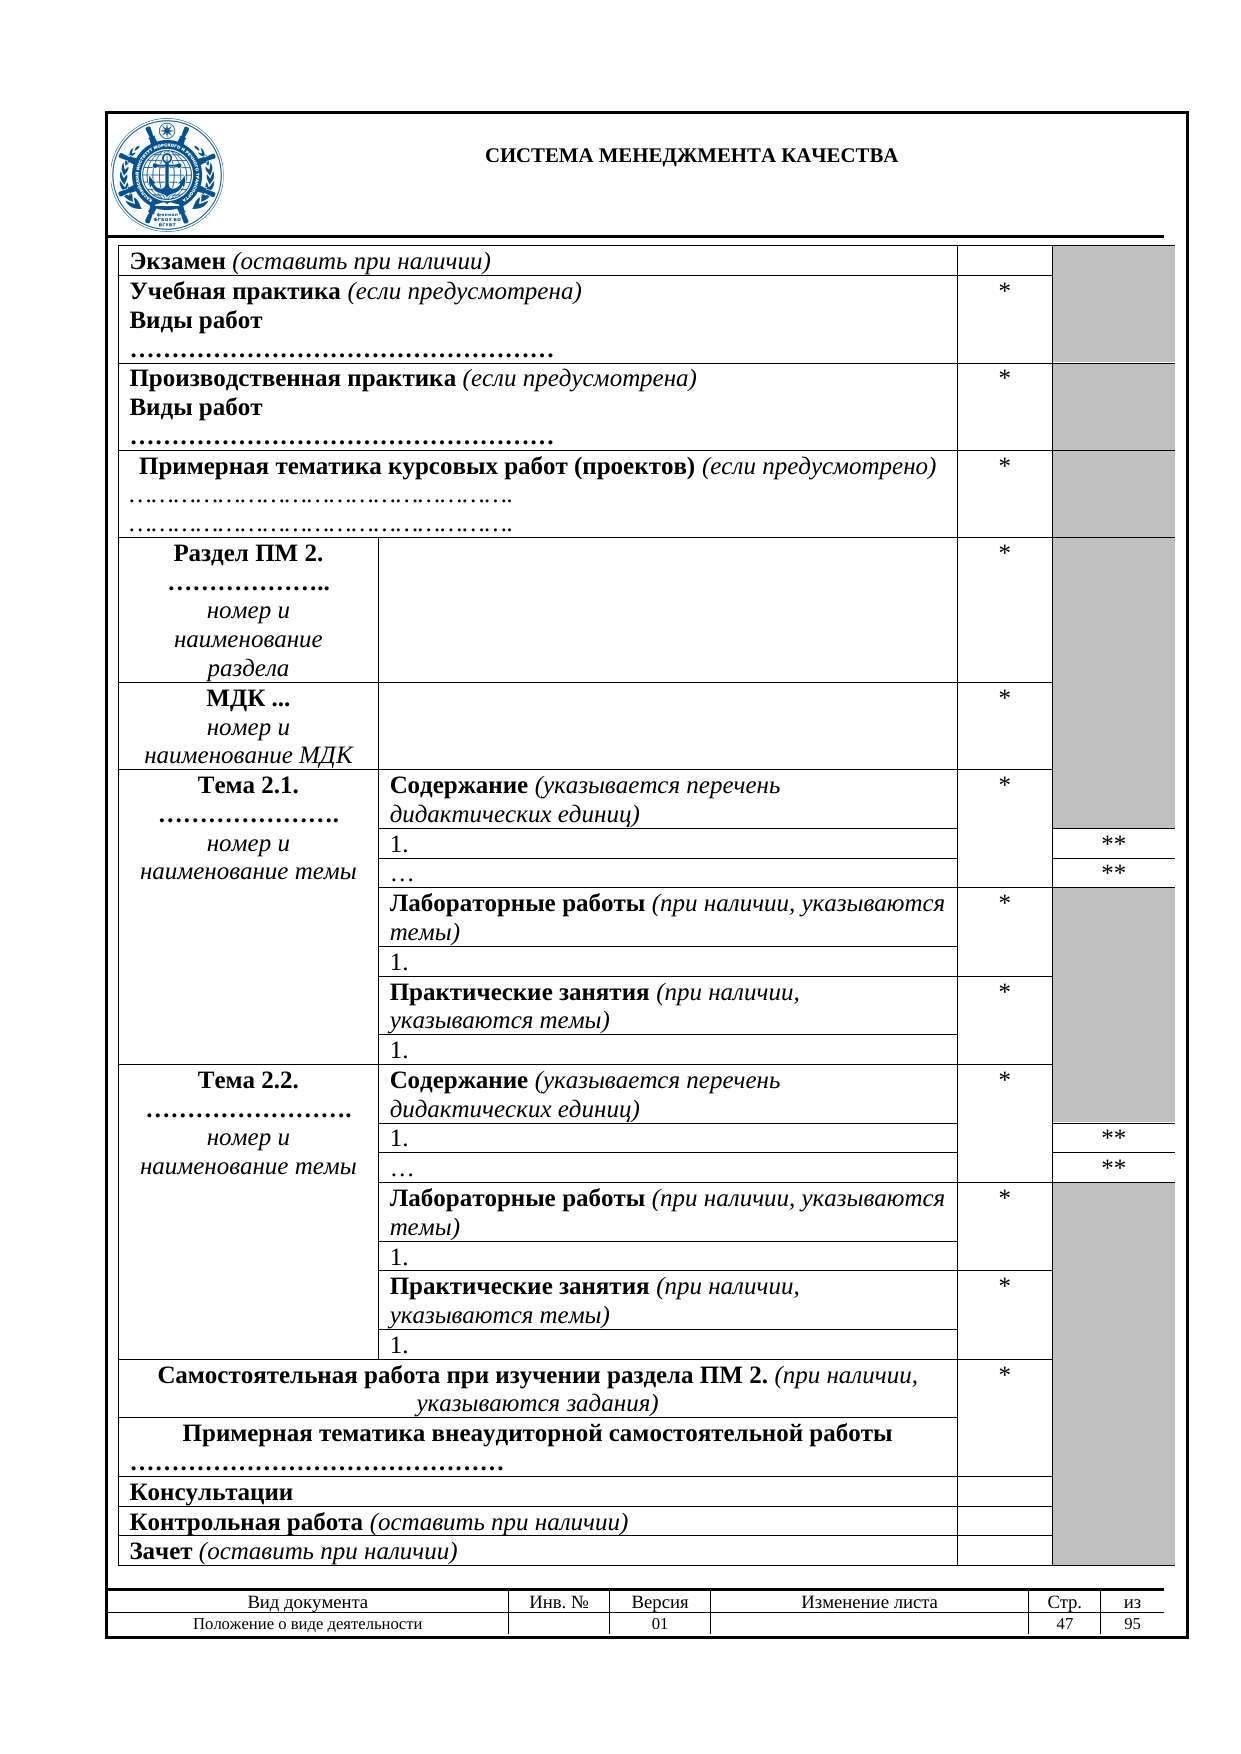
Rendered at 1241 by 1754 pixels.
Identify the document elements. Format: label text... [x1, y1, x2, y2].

table_cell [1053, 1183, 1175, 1565]
table_cell ** [1053, 1124, 1175, 1152]
table_cell [958, 1536, 1052, 1565]
table_cell * [958, 888, 1052, 976]
table_cell 1. [379, 1242, 957, 1270]
table_cell Примерная тематика внеаудиторной самостоятельной работы ……………………………………… [119, 1418, 957, 1476]
table_cell Практические занятия (при наличии, указываются темы) [379, 977, 957, 1034]
table_cell 1. [379, 829, 957, 857]
table_cell Практические занятия (при наличии, указываются темы) [379, 1271, 957, 1329]
table_cell Самостоятельная работа при изучении раздела ПМ 2. (при наличии, указываются задания) [119, 1360, 957, 1417]
table_cell * [958, 683, 1052, 769]
table_cell … [379, 1153, 957, 1182]
table_cell * [958, 977, 1052, 1064]
table_cell * [958, 1065, 1052, 1182]
table_cell Примерная тематика курсовых работ (проектов) (если предусмотрено) ……………………………………………. ……………………………………………. [119, 451, 957, 537]
picture [110, 118, 224, 232]
table_cell * [958, 1271, 1052, 1359]
table_cell * [958, 276, 1052, 362]
table_cell Учебная практика (если предусмотрена) Виды работ …………………………………………… [119, 276, 957, 362]
table_cell Раздел ПМ 2. ……………….. номер и наименование раздела [119, 538, 378, 682]
table_cell [1053, 538, 1175, 828]
table_cell 1. [379, 947, 957, 976]
table_cell 1. [379, 1124, 957, 1152]
table_cell Консультации [119, 1477, 957, 1506]
table_cell [958, 246, 1052, 275]
table_cell Содержание (указывается перечень дидактических единиц) [379, 770, 957, 828]
table_cell Производственная практика (если предусмотрена) Виды работ …………………………………………… [119, 364, 957, 450]
table_cell [958, 1477, 1052, 1506]
table_cell 1. [379, 1035, 957, 1064]
table_cell [379, 538, 957, 682]
table_cell * [958, 770, 1052, 887]
table_cell ** [1053, 1153, 1175, 1182]
table_cell * [958, 451, 1052, 537]
table_cell Тема 2.2. ……………………. номер и наименование темы [119, 1065, 378, 1359]
table_cell [958, 1507, 1052, 1535]
table_cell Экзамен (оставить при наличии) [119, 246, 957, 275]
table_cell [1053, 364, 1175, 450]
table_cell * [958, 538, 1052, 682]
table_cell МДК ... номер и наименование МДК [119, 683, 378, 769]
table_cell ** [1053, 859, 1175, 887]
table_cell * [958, 1183, 1052, 1270]
table_cell Лабораторные работы (при наличии, указываются темы) [379, 888, 957, 946]
table_cell Тема 2.1. …………………. номер и наименование темы [119, 770, 378, 1064]
table_cell Лабораторные работы (при наличии, указываются темы) [379, 1183, 957, 1241]
table_cell … [379, 859, 957, 887]
table_cell [1053, 888, 1175, 1122]
table_cell [1053, 451, 1175, 537]
table_cell ** [1053, 829, 1175, 857]
table_cell Зачет (оставить при наличии) [119, 1536, 957, 1565]
table_cell * [958, 364, 1052, 450]
table_cell Содержание (указывается перечень дидактических единиц) [379, 1065, 957, 1122]
table_cell * [958, 1360, 1052, 1476]
table_cell Контрольная работа (оставить при наличии) [119, 1507, 957, 1535]
table_cell 1. [379, 1330, 957, 1359]
table_cell [379, 683, 957, 769]
